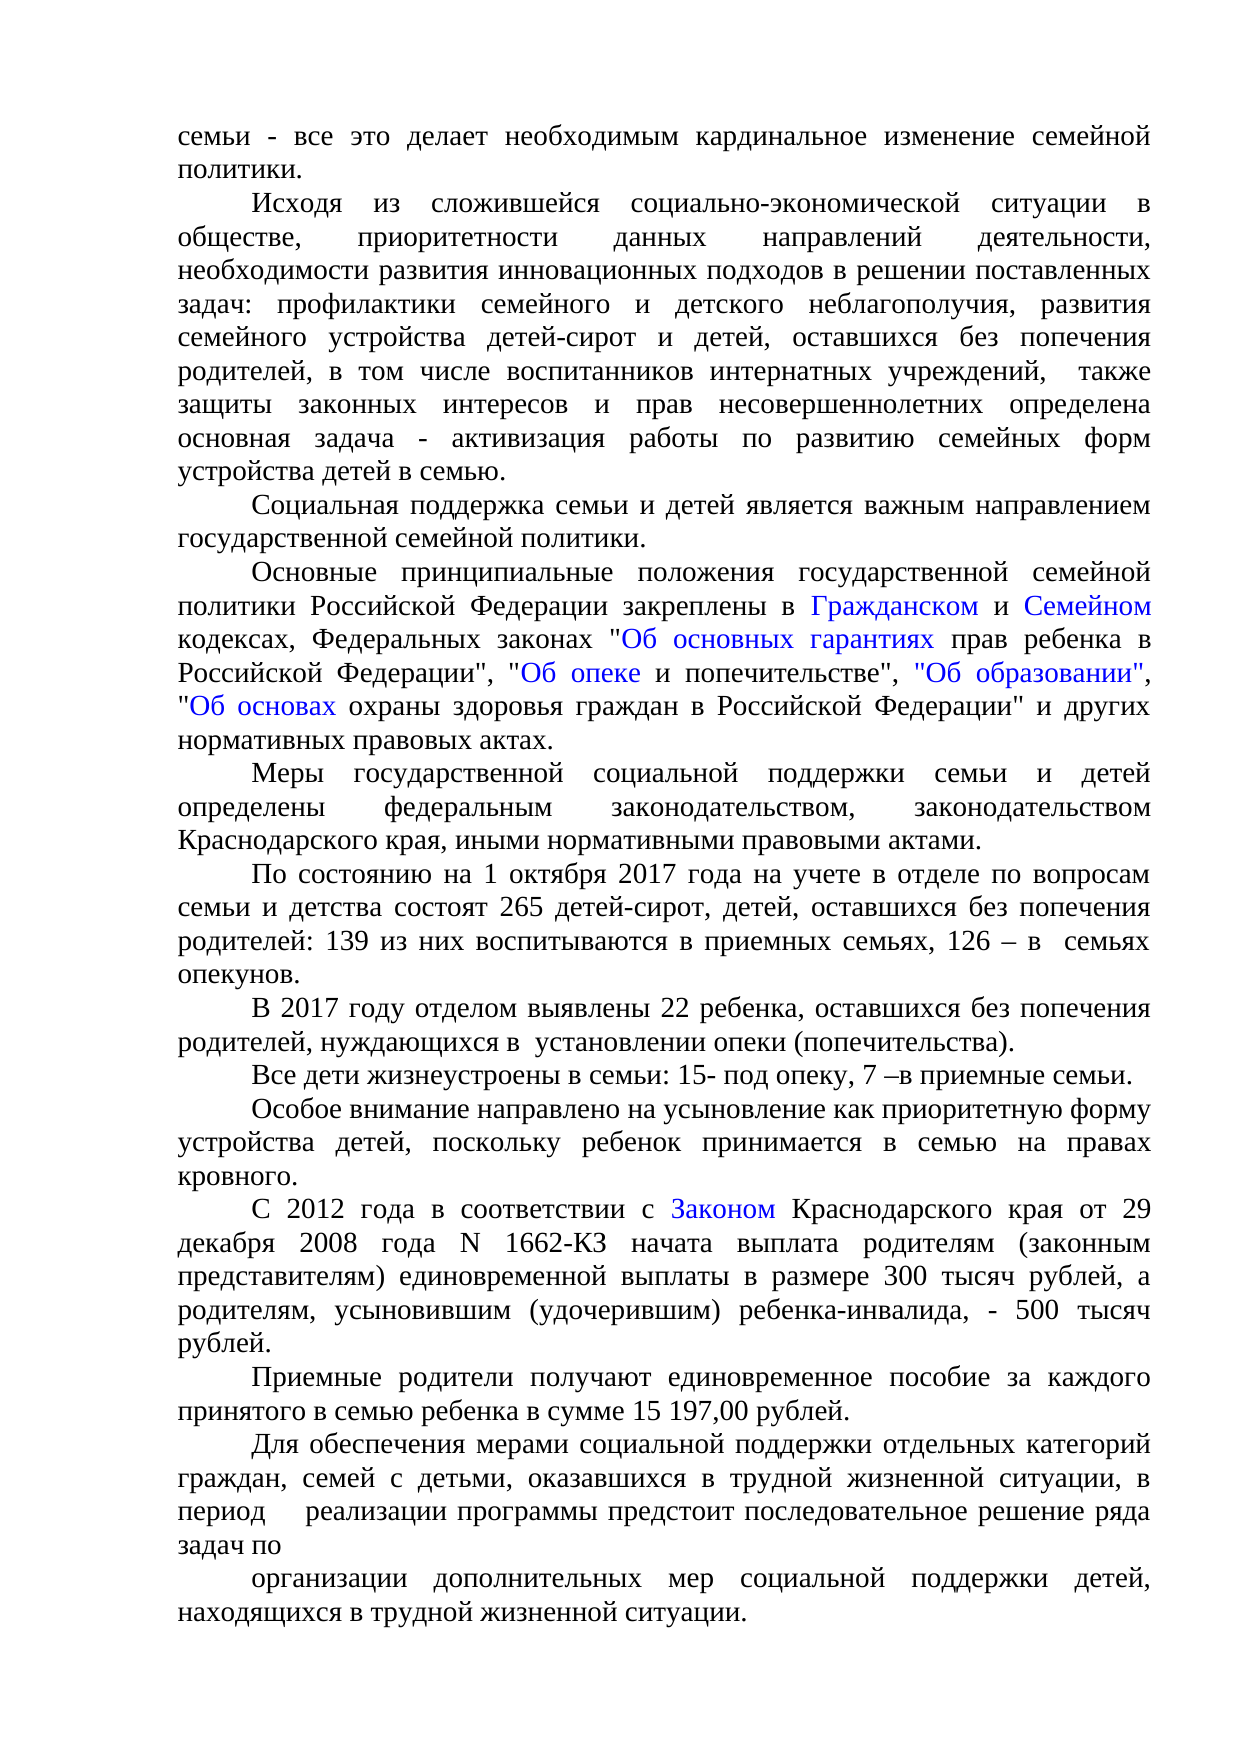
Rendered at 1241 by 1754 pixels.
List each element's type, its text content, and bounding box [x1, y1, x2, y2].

text Особое внимание направлено на усыновление как приоритетную форму устройства детей, поскольку ребенок принимается в семью на правах кровного. [177, 1091, 1152, 1191]
text Для обеспечения мерами социальной поддержки отдельных категорий граждан, семей с детьми, оказавшихся в трудной жизненной ситуации, в период реализации программы предстоит последовательное решение ряда задач по [177, 1426, 1152, 1560]
text Социальная поддержка семьи и детей является важным направлением государственной семейной политики. [177, 487, 1152, 554]
text Меры государственной социальной поддержки семьи и детей определены федеральным законодательством, законодательством Краснодарского края, иными нормативными правовыми актами. [177, 755, 1152, 856]
text По состоянию на 1 октября 2017 года на учете в отделе по вопросам семьи и детства состоят 265 детей-сирот, детей, оставшихся без попечения родителей: 139 из них воспитываются в приемных семьях, 126 – в семьях опекунов. [177, 856, 1152, 990]
text Все дети жизнеустроены в семьи: 15- под опеку, 7 –в приемные семьи. [177, 1057, 1152, 1091]
text С 2012 года в соответствии с Законом Краснодарского края от 29 декабря 2008 года N 1662-КЗ начата выплата родителям (законным представителям) единовременной выплаты в размере 300 тысяч рублей, а родителям, усыновившим (удочерившим) ребенка-инвалида, - 500 тысяч рублей. [177, 1191, 1152, 1359]
text Приемные родители получают единовременное пособие за каждого принятого в семью ребенка в сумме 15 197,00 рублей. [177, 1359, 1152, 1426]
text организации дополнительных мер социальной поддержки детей, находящихся в трудной жизненной ситуации. [177, 1560, 1152, 1627]
text Исходя из сложившейся социально-экономической ситуации в обществе, приоритетности данных направлений деятельности, необходимости развития инновационных подходов в решении поставленных задач: профилактики семейного и детского неблагополучия, развития семейного устройства детей-сирот и детей, оставшихся без попечения родителей, в том числе воспитанников интернатных учреждений, также защиты законных интересов и прав несовершеннолетних определена основная задача - активизация работы по развитию семейных форм устройства детей в семью. [177, 185, 1152, 487]
text В 2017 году отделом выявлены 22 ребенка, оставшихся без попечения родителей, нуждающихся в установлении опеки (попечительства). [177, 990, 1152, 1057]
text Основные принципиальные положения государственной семейной политики Российской Федерации закреплены в Гражданском и Семейном кодексах, Федеральных законах "Об основных гарантиях прав ребенка в Российской Федерации", "Об опеке и попечительстве", "Об образовании", "Об основах охраны здоровья граждан в Российской Федерации" и других нормативных правовых актах. [177, 554, 1152, 755]
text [177, 118, 1152, 185]
